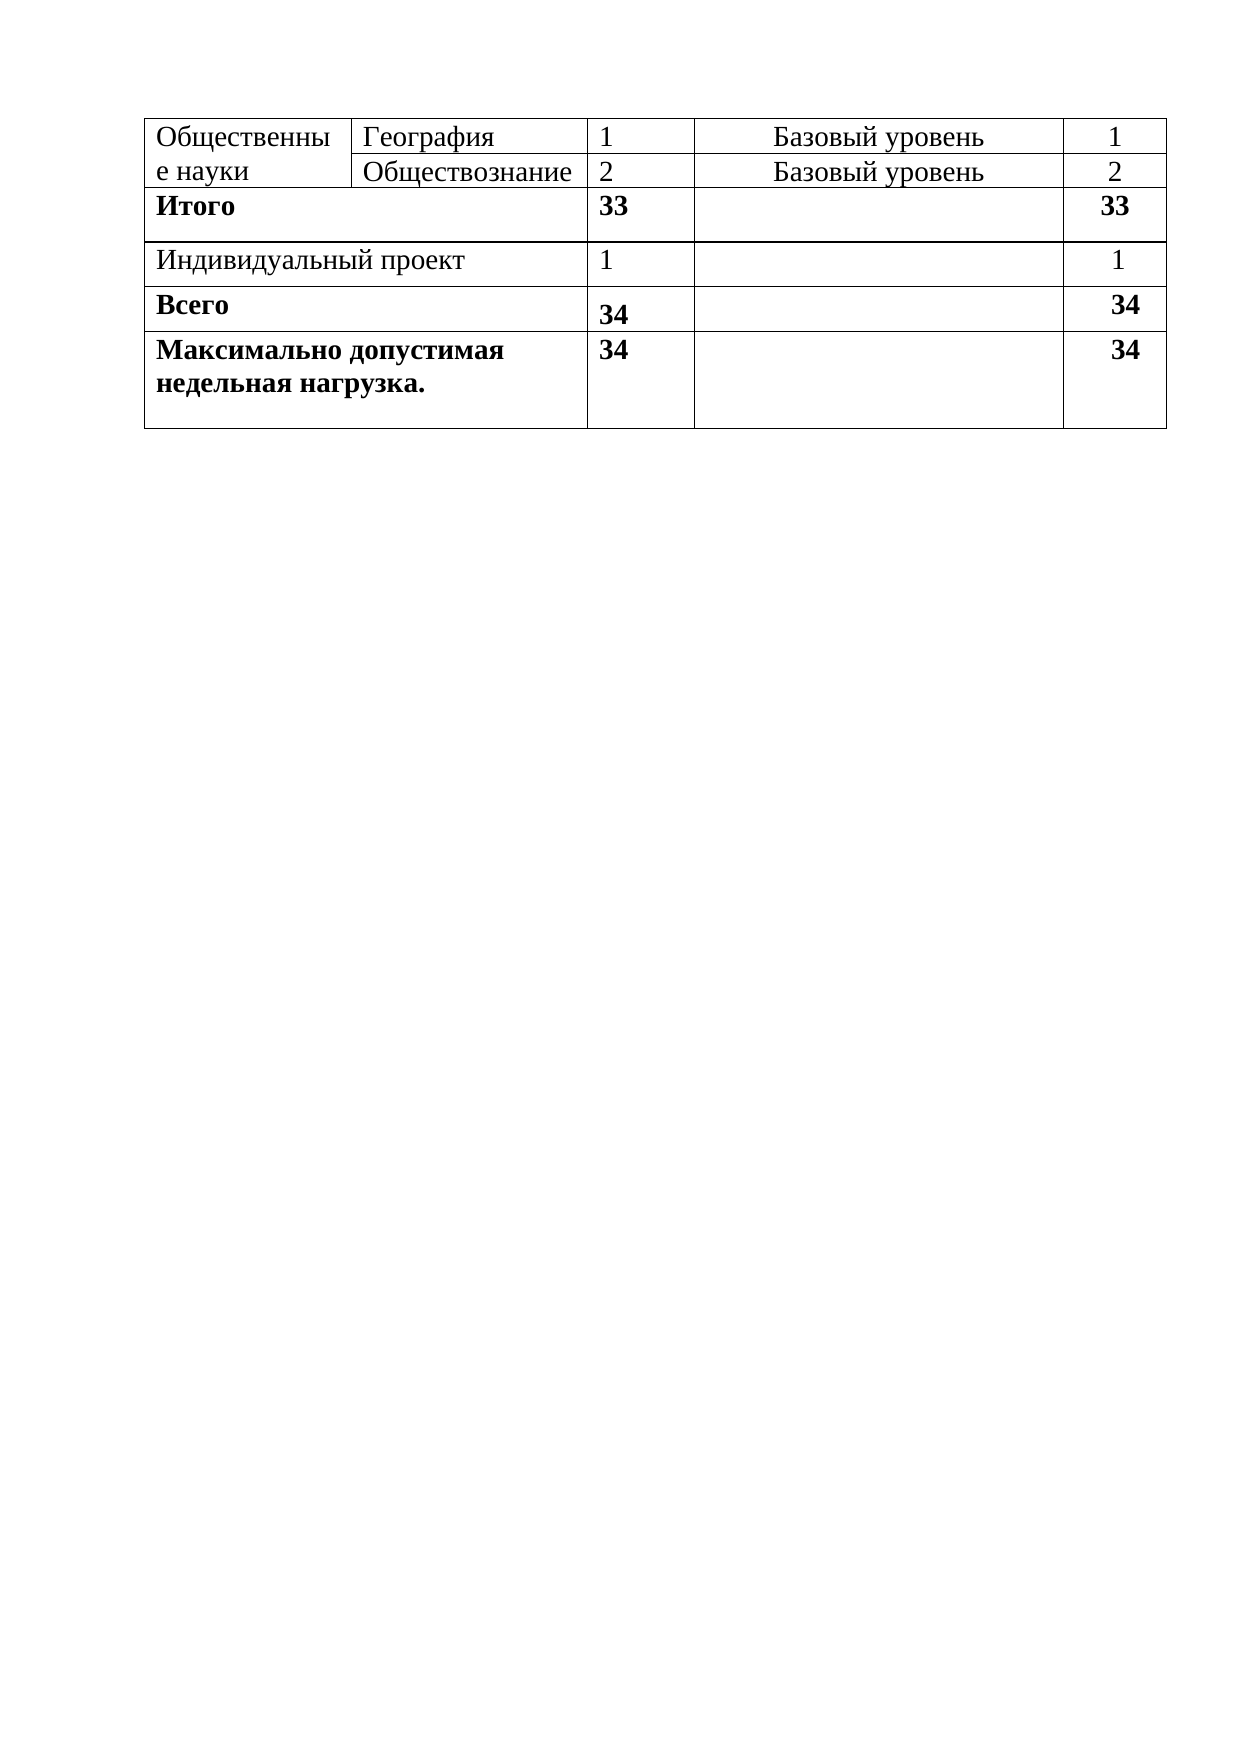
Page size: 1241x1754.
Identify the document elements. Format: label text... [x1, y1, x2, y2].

table_cell [695, 243, 1063, 286]
table_cell 34 [588, 287, 694, 331]
table_cell [695, 332, 1063, 428]
table_cell Всего [145, 287, 587, 331]
table_cell Общественные науки [145, 119, 351, 187]
table_cell Обществознание [352, 154, 587, 187]
table_cell 1 [588, 243, 694, 286]
table_cell 34 [588, 332, 694, 428]
table_cell [695, 287, 1063, 331]
table_cell [695, 188, 1063, 241]
table_cell Базовый уровень [695, 154, 1063, 187]
table_cell 2 [588, 154, 694, 187]
table_cell Итого [145, 188, 587, 241]
table_cell 34 [1064, 287, 1166, 331]
table_cell Базовый уровень [695, 119, 1063, 153]
table_cell 1 [588, 119, 694, 153]
table_cell 1 [1064, 243, 1166, 286]
table_cell 33 [1064, 188, 1166, 241]
table_cell Максимально допустимая недельная нагрузка. [145, 332, 587, 428]
table_cell 1 [1064, 119, 1166, 153]
table_cell География [352, 119, 587, 153]
table_cell 2 [1064, 154, 1166, 187]
table_cell Индивидуальный проект [145, 243, 587, 286]
table_cell 33 [588, 188, 694, 241]
table_cell 34 [1064, 332, 1166, 428]
